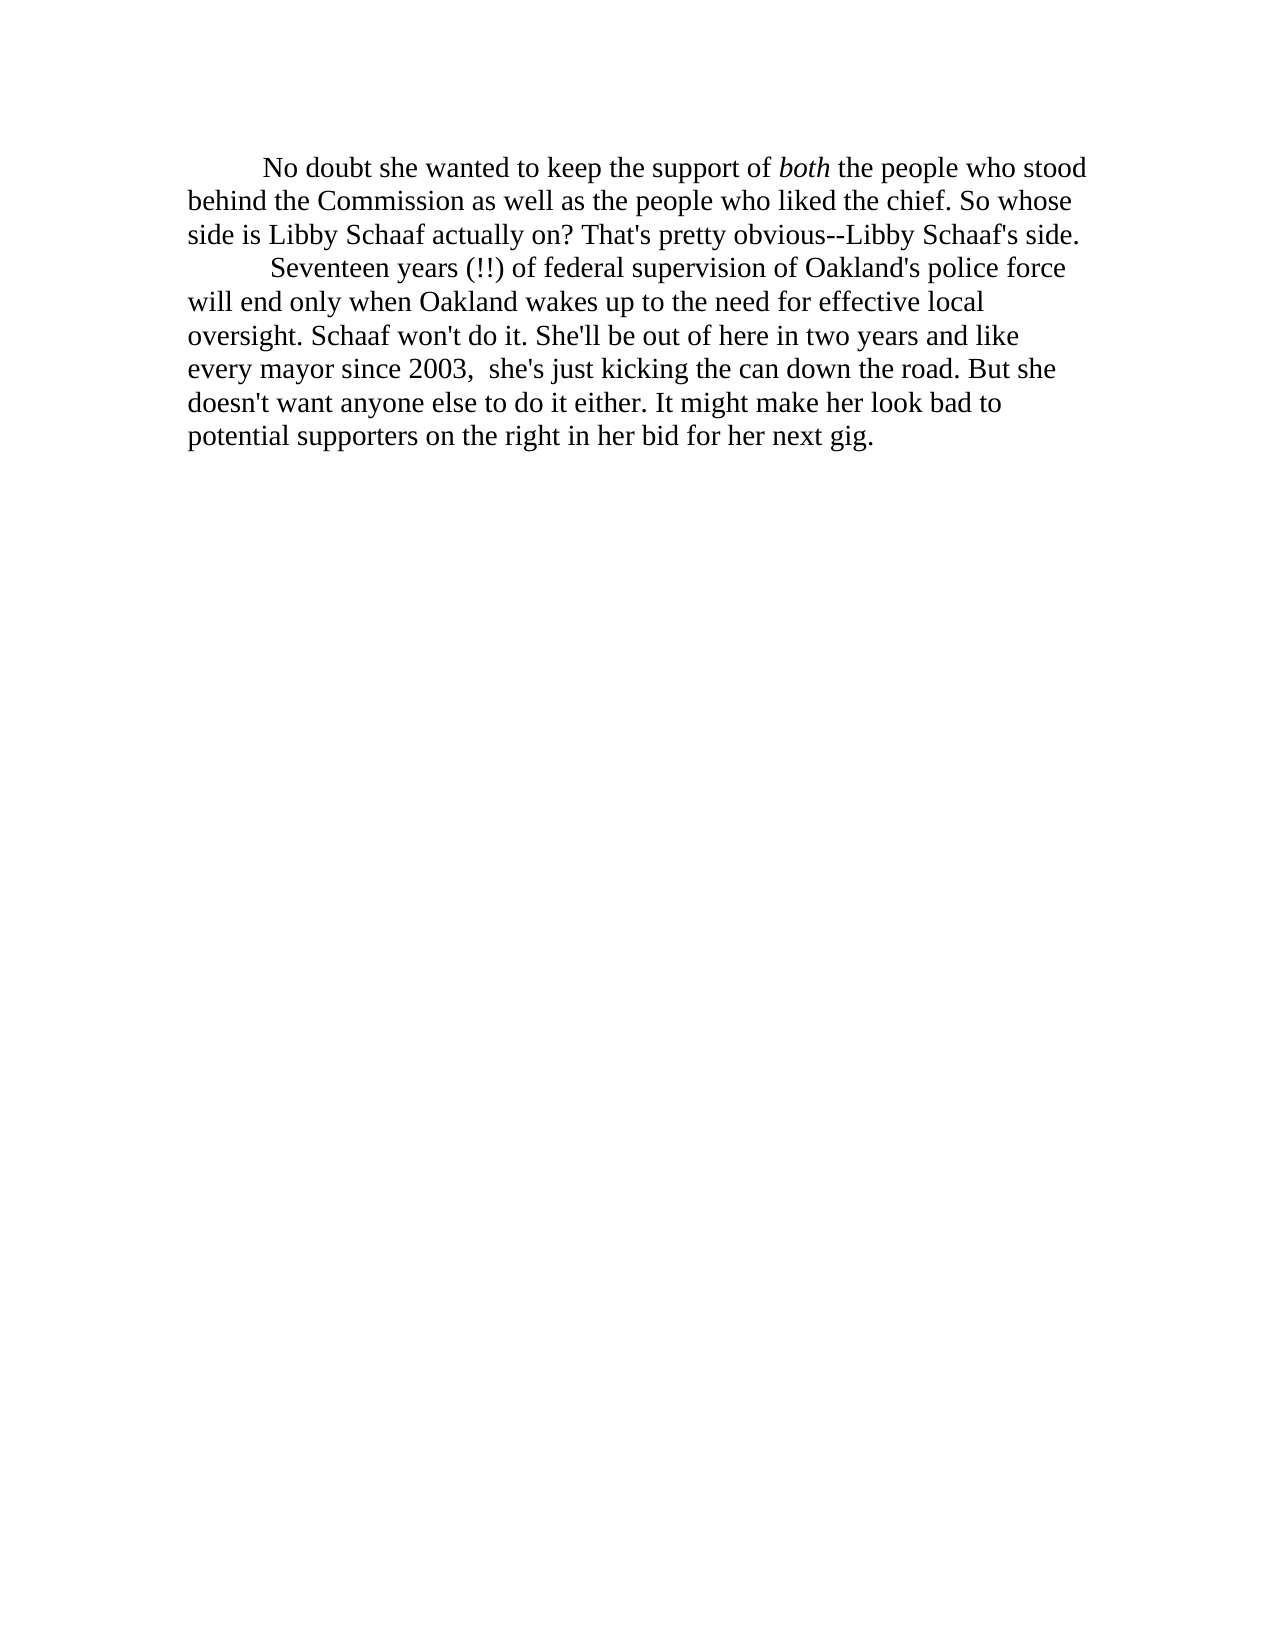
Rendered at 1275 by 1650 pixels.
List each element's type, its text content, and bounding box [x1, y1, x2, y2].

text Seventeen years (!!) of federal supervision of Oakland's police force will end only when Oakland wakes up to the need for effective local oversight. Schaaf won't do it. She'll be out of here in two years and like every mayor since 2003, she's just kicking the can down the road. But she doesn't want anyone else to do it either. It might make her look bad to potential supporters on the right in her bid for her next gig. [187, 251, 1087, 452]
text No doubt she wanted to keep the support of both the people who stood behind the Commission as well as the people who liked the chief. So whose side is Libby Schaaf actually on? That's pretty obvious--Libby Schaaf's side. [187, 150, 1087, 251]
